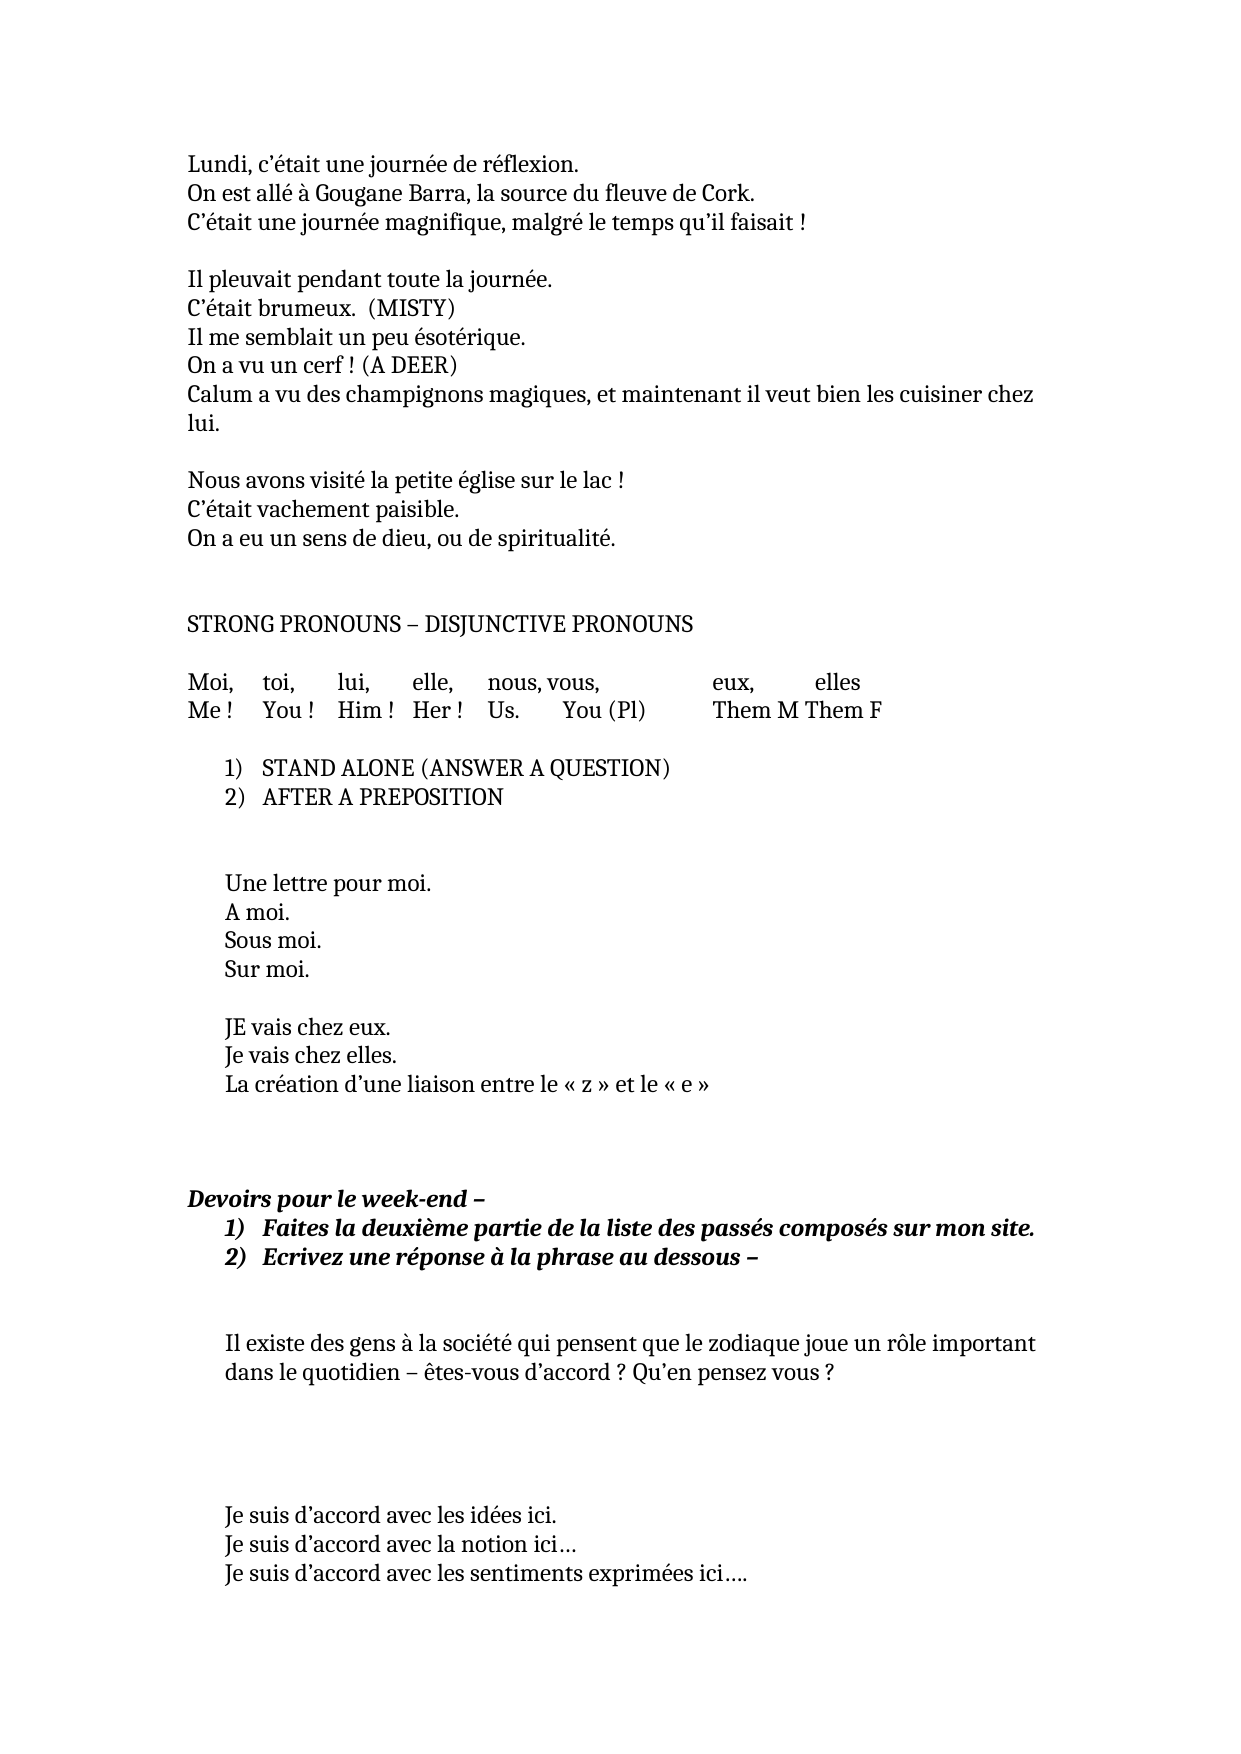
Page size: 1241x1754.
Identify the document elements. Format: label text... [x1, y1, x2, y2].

text Je suis d’accord avec les sentiments exprimées ici…. [225, 1559, 1053, 1587]
text Sous moi. [225, 926, 1053, 955]
text Devoirs pour le week-end – [187, 1185, 1053, 1214]
text Me ! You ! Him ! Her ! Us. You (Pl) Them M Them F [187, 696, 1053, 725]
text On a eu un sens de dieu, ou de spiritualité. [187, 524, 1053, 552]
text C’était brumeux. (MISTY) [187, 294, 1053, 322]
text Il pleuvait pendant toute la journée. [187, 265, 1053, 294]
list Faites la deuxième partie de la liste des passés composés sur mon site. [225, 1214, 1053, 1242]
text Je suis d’accord avec la notion ici… [225, 1530, 1053, 1559]
text JE vais chez eux. [225, 1012, 1053, 1041]
text Moi, toi, lui, elle, nous, vous, eux, elles [187, 667, 1053, 696]
text Il existe des gens à la société qui pensent que le zodiaque joue un rôle important dans le quotidien – êtes-vous d’accord ? Qu’en pensez vous ? [225, 1329, 1053, 1386]
text On est allé à Gougane Barra, la source du fleuve de Cork. [187, 179, 1053, 207]
text A moi. [225, 897, 1053, 926]
text La création d’une liaison entre le « z » et le « e » [225, 1070, 1053, 1099]
text Je suis d’accord avec les idées ici. [225, 1501, 1053, 1530]
text C’était une journée magnifique, malgré le temps qu’il faisait ! [187, 207, 1053, 236]
list AFTER A PREPOSITION [225, 782, 1053, 811]
text Calum a vu des champignons magiques, et maintenant il veut bien les cuisiner chez lui. [187, 380, 1053, 437]
text Lundi, c’était une journée de réflexion. [187, 150, 1053, 179]
list STAND ALONE (ANSWER A QUESTION) [225, 754, 1053, 782]
text Je vais chez elles. [225, 1041, 1053, 1070]
text Sur moi. [225, 955, 1053, 984]
text Une lettre pour moi. [225, 869, 1053, 897]
text STRONG PRONOUNS – DISJUNCTIVE PRONOUNS [187, 610, 1053, 639]
text Nous avons visité la petite église sur le lac ! [187, 466, 1053, 495]
list Ecrivez une réponse à la phrase au dessous – [225, 1242, 1053, 1271]
text Il me semblait un peu ésotérique. [187, 322, 1053, 351]
text C’était vachement paisible. [187, 495, 1053, 524]
text On a vu un cerf ! (A DEER) [187, 351, 1053, 380]
